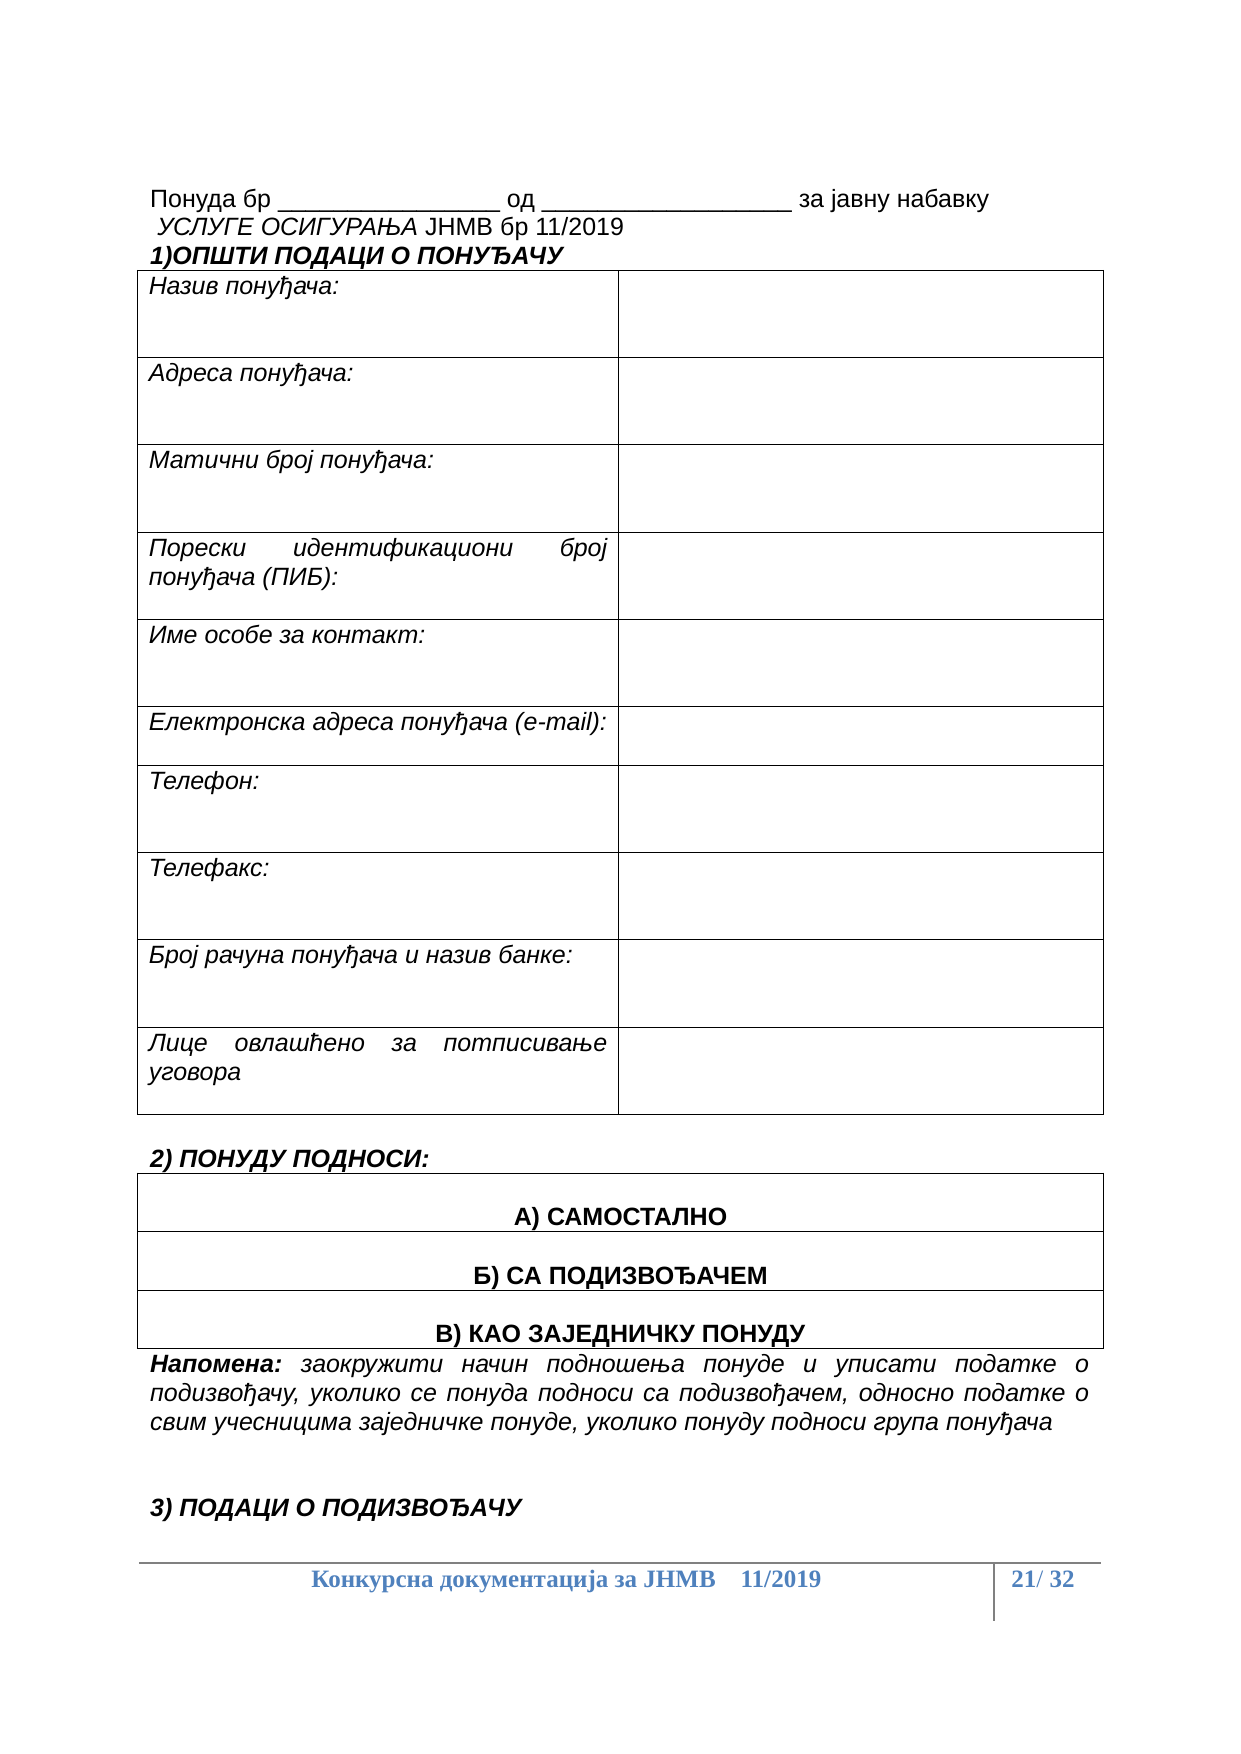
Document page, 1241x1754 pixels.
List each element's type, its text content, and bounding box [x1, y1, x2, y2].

table_cell В) КАО ЗАЈЕДНИЧКУ ПОНУДУ [138, 1291, 1103, 1348]
table_cell [619, 940, 1103, 1027]
table_cell Порески идентификациони број понуђача (ПИБ): [138, 533, 618, 619]
text 2) ПОНУДУ ПОДНОСИ: [150, 1144, 1090, 1172]
table_cell Матични број понуђача: [138, 445, 618, 532]
table_cell [619, 533, 1103, 619]
table_cell [619, 620, 1103, 706]
table_cell [619, 707, 1103, 765]
text УСЛУГЕ ОСИГУРАЊА ЈНМВ бр 11/2019 [150, 212, 1090, 241]
table_cell Телефакс: [138, 853, 618, 939]
table_cell [619, 853, 1103, 939]
table_cell [619, 1028, 1103, 1114]
text Понуда бр ________________ од __________________ за јавну набавку [150, 183, 1090, 212]
table_cell [619, 358, 1103, 444]
table_cell [619, 445, 1103, 532]
table_cell Лице овлашћено за потписивање уговора [138, 1028, 618, 1114]
text Напомена: заокружити начин подношења понуде и уписати податке о подизвођачу, уколико се понуда подноси са подизвођачем, односно податке о свим учесницима заједничке понуде, уколико понуду подноси група понуђача [150, 1349, 1090, 1435]
table_cell Електронска адреса понуђача (e-mail): [138, 707, 618, 765]
table_header А) САМОСТАЛНО [138, 1174, 1103, 1231]
table_cell [619, 766, 1103, 852]
text 1)ОПШТИ ПОДАЦИ О ПОНУЂАЧУ [150, 241, 1090, 270]
table_header Назив понуђача: [138, 271, 618, 357]
text 3) ПОДАЦИ О ПОДИЗВОЂАЧУ [150, 1493, 1090, 1522]
table_cell Број рачуна понуђача и назив банке: [138, 940, 618, 1027]
table_header [619, 271, 1103, 357]
table_cell Име особе за контакт: [138, 620, 618, 706]
table_cell Б) СА ПОДИЗВОЂАЧЕМ [138, 1232, 1103, 1289]
table_cell Адреса понуђача: [138, 358, 618, 444]
table_cell Телефон: [138, 766, 618, 852]
